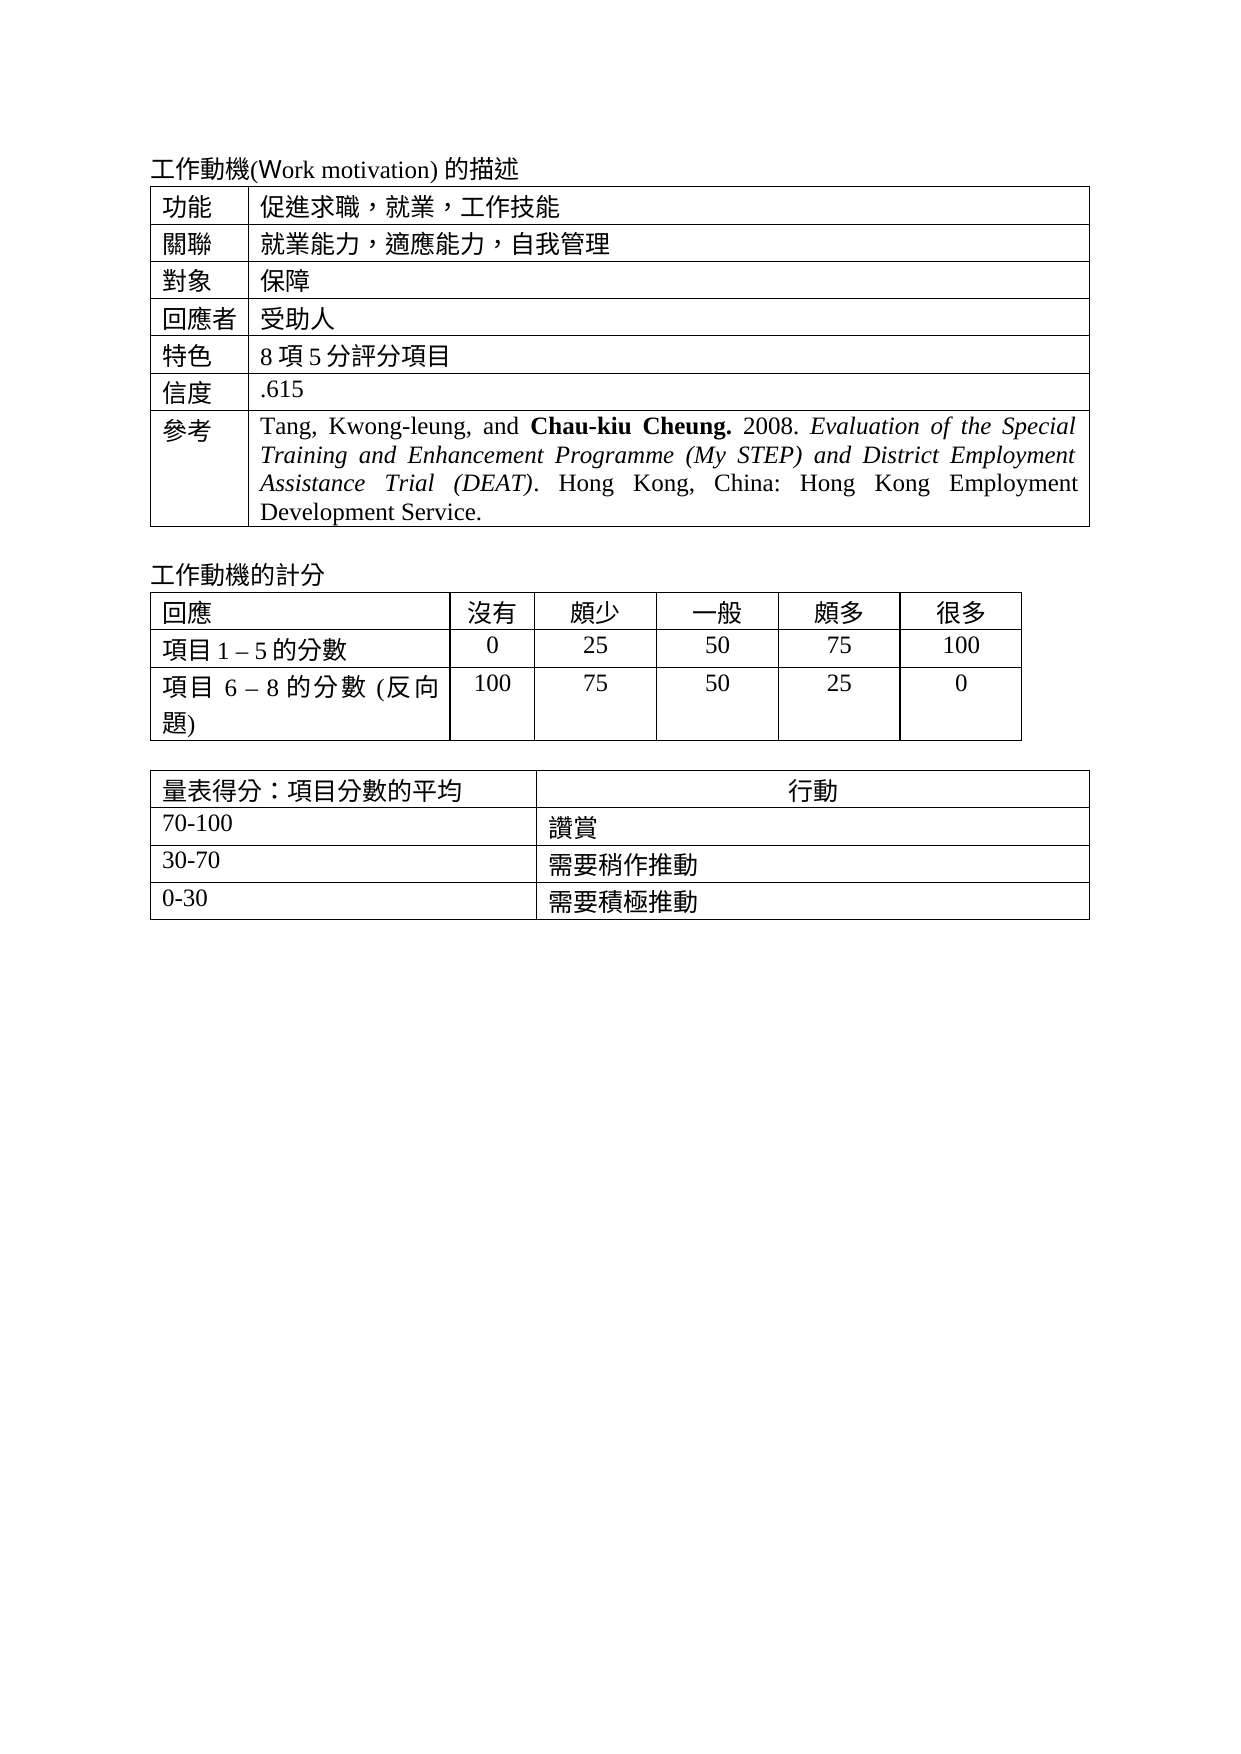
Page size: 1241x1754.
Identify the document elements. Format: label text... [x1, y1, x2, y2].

table_cell 70-100 [151, 808, 536, 844]
table_cell 特色 [151, 336, 248, 373]
table_cell 0-30 [151, 883, 536, 919]
table_cell 25 [535, 630, 656, 667]
table_cell Tang, Kwong-leung, and Chau-kiu Cheung. 2008. Evaluation of the Special Training and Enhancement Programme (My STEP) and District Employment Assistance Trial (DEAT). Hong Kong, China: Hong Kong Employment Development Service. [249, 411, 1089, 526]
table_cell 0 [901, 668, 1021, 740]
table_header 量表得分：項目分數的平均 [151, 771, 536, 807]
table_cell 100 [451, 668, 534, 740]
table_cell 50 [657, 668, 778, 740]
table_cell 讚賞 [537, 808, 1089, 844]
table_header 行動 [537, 771, 1089, 807]
table_cell .615 [249, 374, 1089, 410]
table_cell 75 [535, 668, 656, 740]
text 工作動機的計分 [150, 556, 1090, 592]
table_header 很多 [901, 593, 1021, 629]
table_cell 回應者 [151, 299, 248, 335]
table_cell 受助人 [249, 299, 1089, 335]
table_cell 項目 6 – 8的分數 (反向題) [151, 668, 449, 740]
table_cell 30-70 [151, 846, 536, 882]
table_header 促進求職，就業，工作技能 [249, 187, 1089, 223]
table_cell 8 項5分評分項目 [249, 336, 1089, 373]
table_cell 就業能力，適應能力，自我管理 [249, 225, 1089, 261]
table_cell 關聯 [151, 225, 248, 261]
table_cell 參考 [151, 411, 248, 526]
text 工作動機(Work motivation) 的描述 [150, 150, 1090, 186]
table_header 沒有 [451, 593, 534, 629]
table_cell 信度 [151, 374, 248, 410]
table_cell 項目1 – 5的分數 [151, 630, 449, 667]
table_header 功能 [151, 187, 248, 223]
table_header 一般 [657, 593, 778, 629]
table_header 頗少 [535, 593, 656, 629]
table_cell 75 [779, 630, 899, 667]
table_cell 25 [779, 668, 899, 740]
table_cell 需要稍作推動 [537, 846, 1089, 882]
table_cell 0 [451, 630, 534, 667]
table_cell 對象 [151, 262, 248, 298]
table_cell 需要積極推動 [537, 883, 1089, 919]
table_header 頗多 [779, 593, 899, 629]
table_cell 保障 [249, 262, 1089, 298]
table_header 回應 [151, 593, 449, 629]
table_cell 100 [901, 630, 1021, 667]
table_cell 50 [657, 630, 778, 667]
